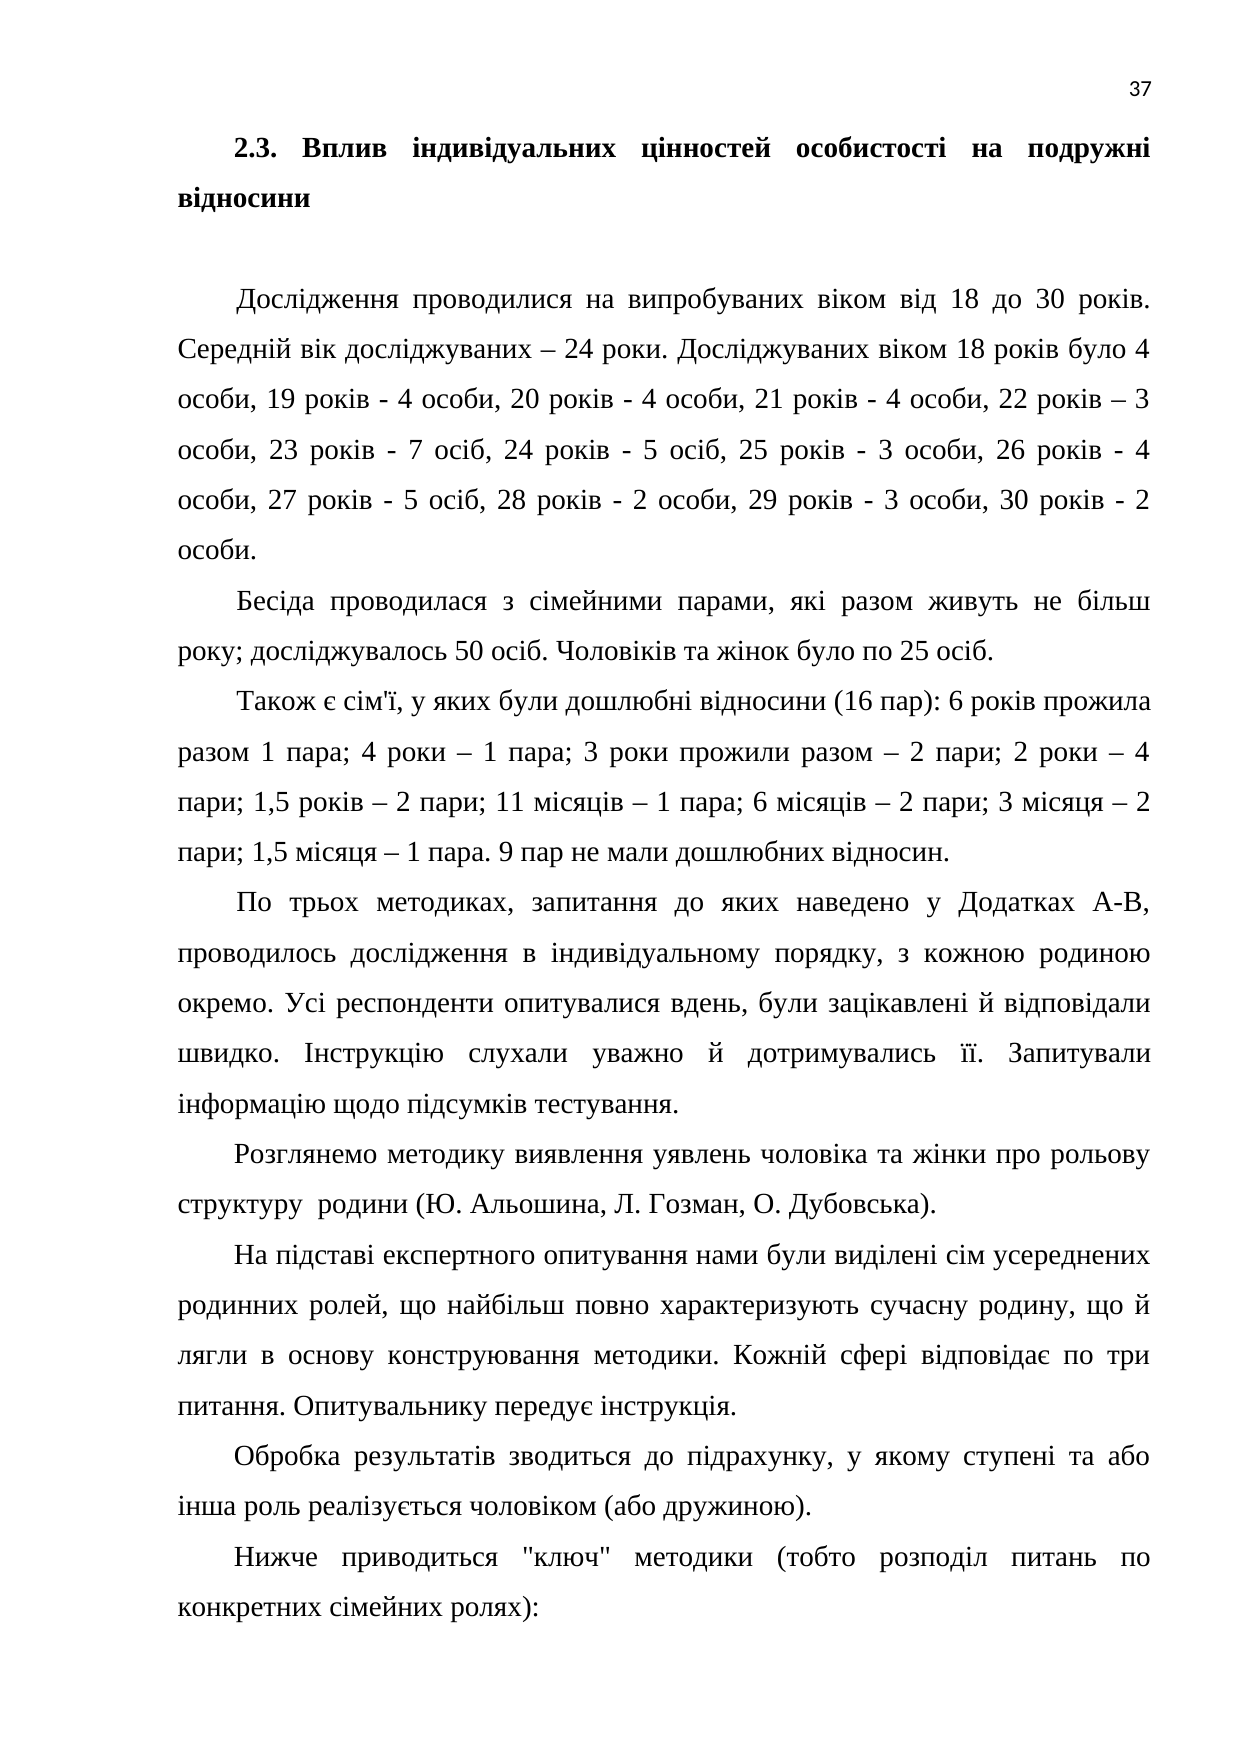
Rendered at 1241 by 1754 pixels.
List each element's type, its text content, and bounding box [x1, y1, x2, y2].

text Також є сім'ї, у яких були дошлюбні відносини (16 пар): 6 років прожила разом 1 пара; 4 роки – 1 пара; 3 роки прожили разом – 2 пари; 2 роки – 4 пари; 1,5 років – 2 пари; 11 місяців – 1 пара; 6 місяців – 2 пари; 3 місяця – 2 пари; 1,5 місяця – 1 пара. 9 пар не мали дошлюбних відносин. [177, 683, 1152, 868]
text Дослідження проводилися на випробуваних віком від 18 до 30 років. Середній вік досліджуваних – 24 роки. Досліджуваних віком 18 років було 4 особи, 19 років - 4 особи, 20 років - 4 особи, 21 років - 4 особи, 22 років – 3 особи, 23 років - 7 осіб, 24 років - 5 осіб, 25 років - 3 особи, 26 років - 4 особи, 27 років - 5 осіб, 28 років - 2 особи, 29 років - 3 особи, 30 років - 2 особи. [177, 281, 1152, 566]
text Обробка результатів зводиться до підрахунку, у якому ступені та або інша роль реалізується чоловіком (або дружиною). [177, 1438, 1152, 1522]
text Бесіда проводилася з сімейними парами, які разом живуть не більш року; досліджувалось 50 осіб. Чоловіків та жінок було по 25 осіб. [177, 583, 1152, 667]
text По трьох методиках, запитання до яких наведено у Додатках А-В, проводилось дослідження в індивідуальному порядку, з кожною родиною окремо. Усі респонденти опитувалися вдень, були зацікавлені й відповідали швидко. Інструкцію слухали уважно й дотримувались її. Запитували інформацію щодо підсумків тестування. [177, 884, 1152, 1119]
text 2.3. Вплив індивідуальних цінностей особистості на подружні відносини [177, 130, 1152, 214]
text Розглянемо методику виявлення уявлень чоловіка та жінки про рольову структуру родини (Ю. Альошина, Л. Гозман, О. Дубовська). [177, 1136, 1152, 1220]
text На підставі експертного опитування нами були виділені сім усереднених родинних ролей, що найбільш повно характеризують сучасну родину, що й лягли в основу конструювання методики. Кожній сфері відповідає по три питання. Опитувальнику передує інструкція. [177, 1237, 1152, 1421]
text Нижче приводиться "ключ" методики (тобто розподіл питань по конкретних сімейних ролях): [177, 1539, 1152, 1622]
